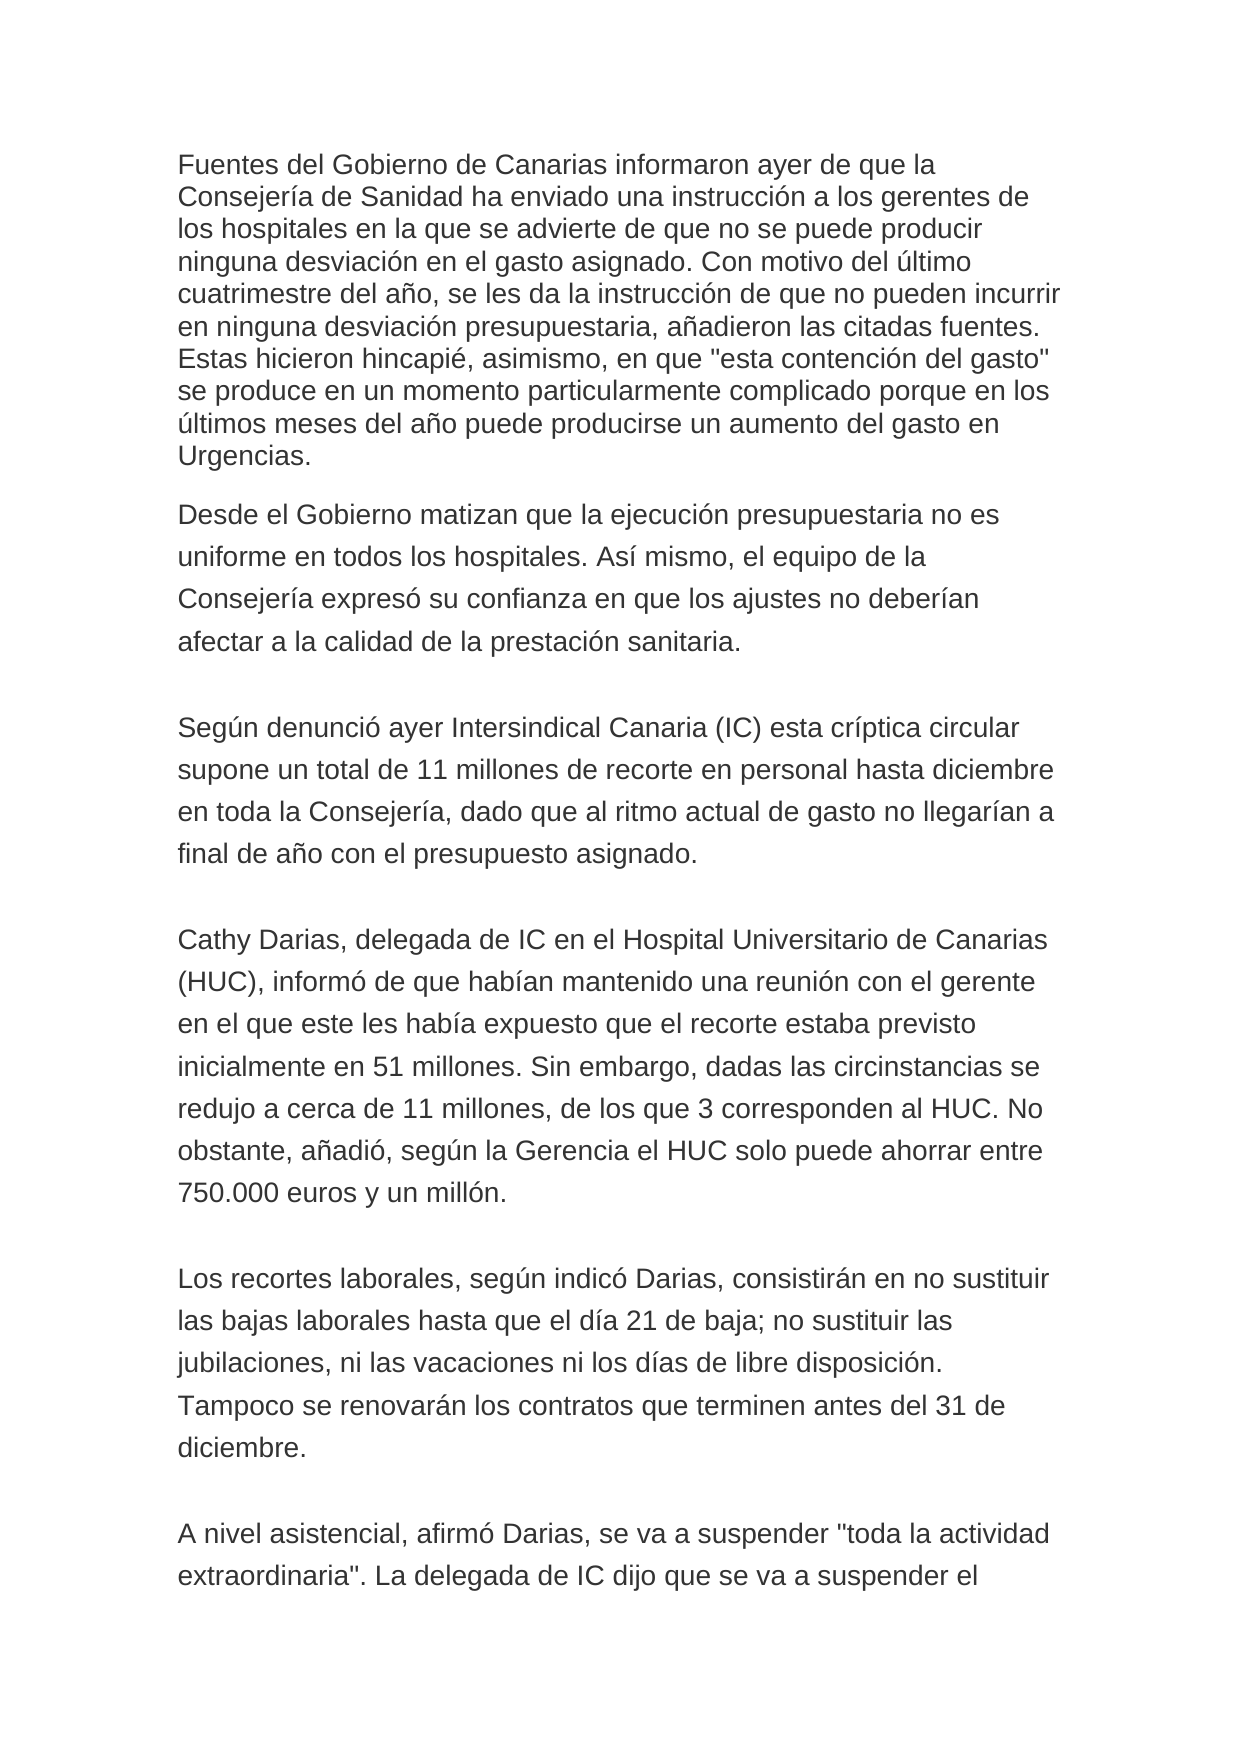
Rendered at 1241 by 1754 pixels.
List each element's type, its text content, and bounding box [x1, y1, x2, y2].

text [177, 1507, 1063, 1591]
text Cathy Darias, delegada de IC en el Hospital Universitario de Canarias (HUC), informó de que habían mantenido una reunión con el gerente en el que este les había expuesto que el recorte estaba previsto inicialmente en 51 millones. Sin embargo, dadas las circinstancias se redujo a cerca de 11 millones, de los que 3 corresponden al HUC. No obstante, añadió, según la Gerencia el HUC solo puede ahorrar entre 750.000 euros y un millón. [177, 913, 1063, 1208]
text Fuentes del Gobierno de Canarias informaron ayer de que la Consejería de Sanidad ha enviado una instrucción a los gerentes de los hospitales en la que se advierte de que no se puede producir ninguna desviación en el gasto asignado. Con motivo del último cuatrimestre del año, se les da la instrucción de que no pueden incurrir en ninguna desviación presupuestaria, añadieron las citadas fuentes. Estas hicieron hincapié, asimismo, en que "esta contención del gasto" se produce en un momento particularmente complicado porque en los últimos meses del año puede producirse un aumento del gasto en Urgencias. [177, 148, 1063, 472]
text Según denunció ayer Intersindical Canaria (IC) esta críptica circular supone un total de 11 millones de recorte en personal hasta diciembre en toda la Consejería, dado que al ritmo actual de gasto no llegarían a final de año con el presupuesto asignado. [177, 701, 1063, 869]
text Desde el Gobierno matizan que la ejecución presupuestaria no es uniforme en todos los hospitales. Así mismo, el equipo de la Consejería expresó su confianza en que los ajustes no deberían afectar a la calidad de la prestación sanitaria. [177, 488, 1063, 657]
text Los recortes laborales, según indicó Darias, consistirán en no sustituir las bajas laborales hasta que el día 21 de baja; no sustituir las jubilaciones, ni las vacaciones ni los días de libre disposición. Tampoco se renovarán los contratos que terminen antes del 31 de diciembre. [177, 1252, 1063, 1463]
